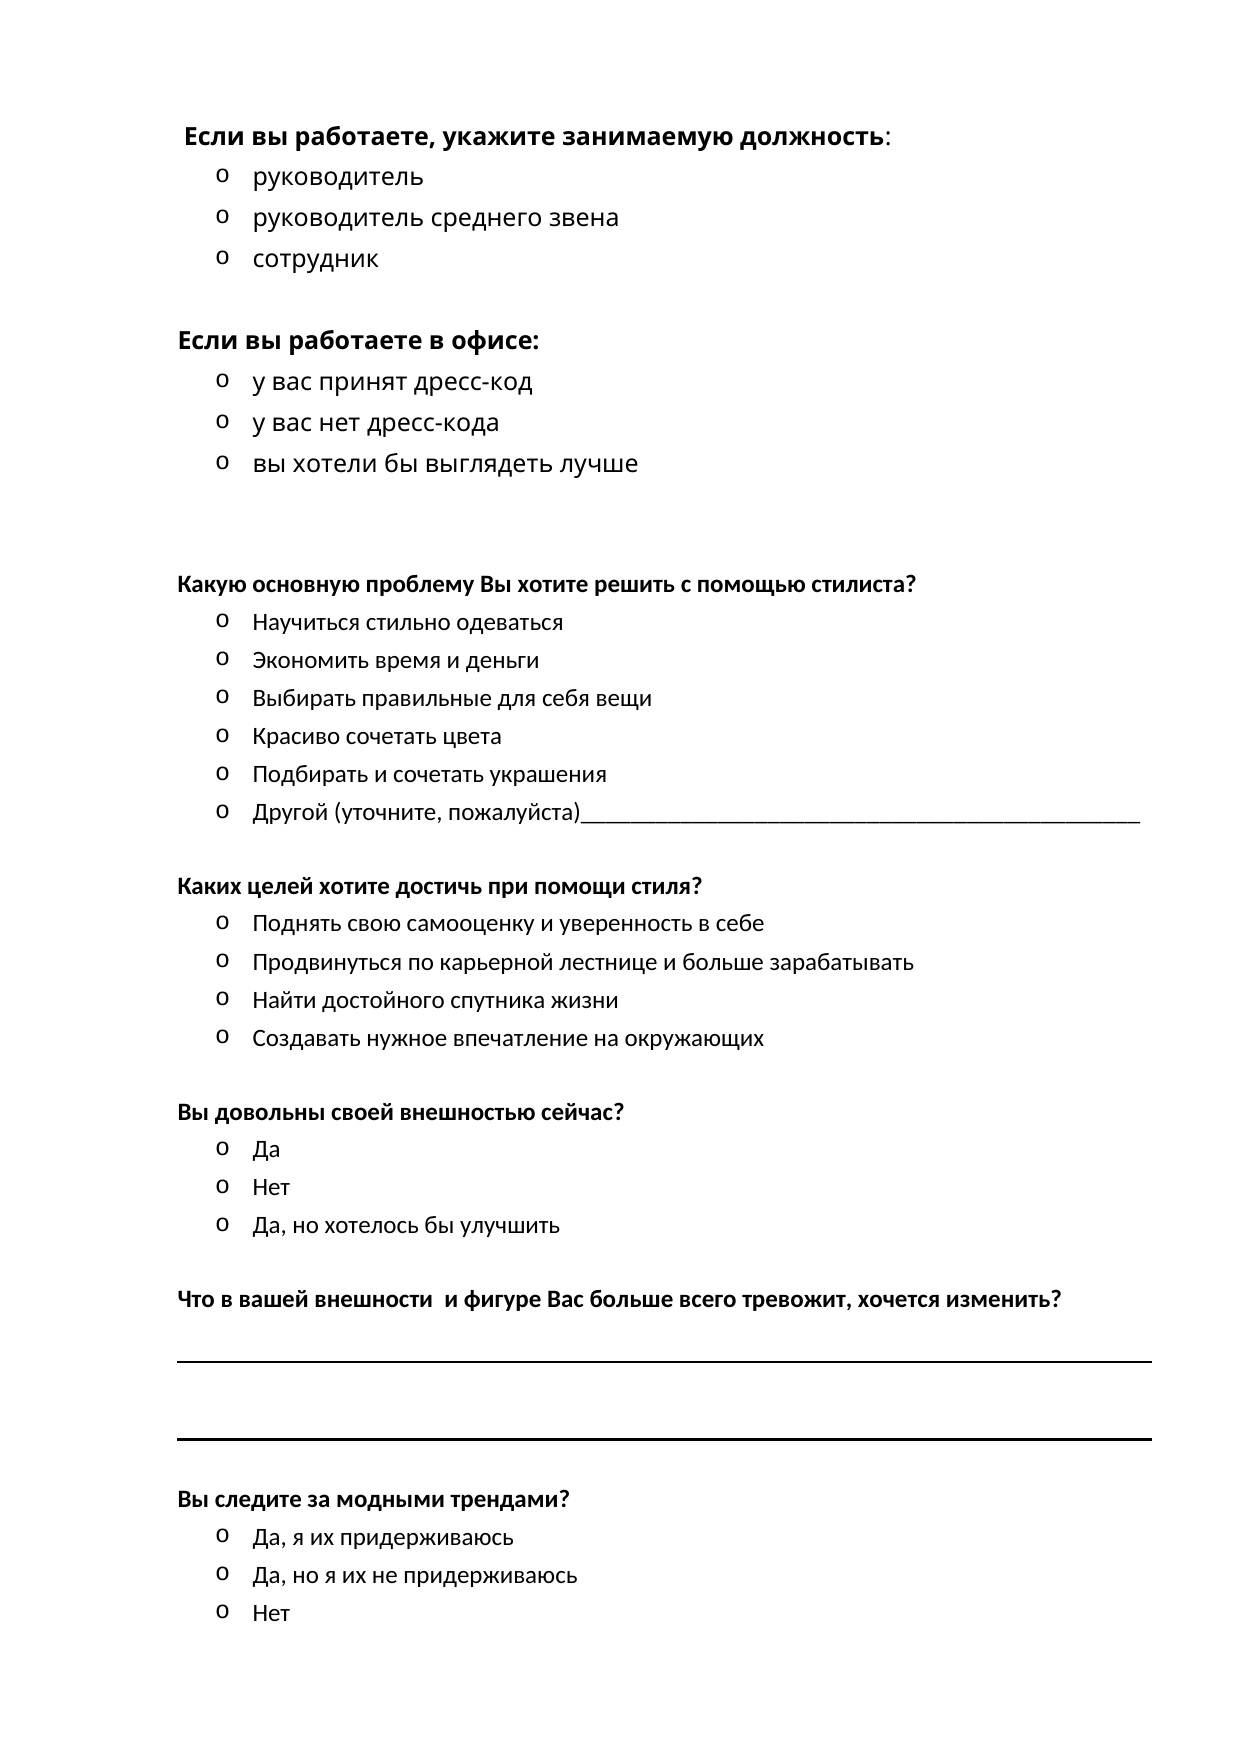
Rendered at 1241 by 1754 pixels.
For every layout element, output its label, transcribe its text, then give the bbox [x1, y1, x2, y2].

list Научиться стильно одеваться [215, 605, 1152, 637]
text Если вы работаете в офисе: [177, 323, 1152, 357]
list Да, но я их не придерживаюсь [215, 1558, 1152, 1590]
list Да, но хотелось бы улучшить [215, 1209, 1152, 1241]
list вы хотели бы выглядеть лучше [215, 446, 1152, 480]
text Какую основную проблему Вы хотите решить с помощью стилиста? [177, 568, 1152, 599]
list у вас принят дресс-код [215, 364, 1152, 398]
list Продвинуться по карьерной лестнице и больше зарабатывать [215, 945, 1152, 977]
list Нет [215, 1171, 1152, 1202]
text Каких целей хотите достичь при помощи стиля? [177, 870, 1152, 901]
list Выбирать правильные для себя вещи [215, 681, 1152, 713]
list Да, я их придерживаюсь [215, 1520, 1152, 1552]
list Да [215, 1133, 1152, 1164]
text Если вы работаете, укажите занимаемую должность: [177, 118, 1152, 152]
list Поднять свою самооценку и уверенность в себе [215, 907, 1152, 939]
list Найти достойного спутника жизни [215, 983, 1152, 1015]
list Нет [215, 1596, 1152, 1628]
list руководитель среднего звена [215, 200, 1152, 234]
list Красиво сочетать цвета [215, 719, 1152, 751]
text Вы следите за модными трендами? [177, 1483, 1152, 1514]
list Другой (уточните, пожалуйста)_____________________________________________ [215, 796, 1152, 827]
text Что в вашей внешности и фигуре Вас больше всего тревожит, хочется изменить? [177, 1283, 1152, 1314]
list Экономить время и деньги [215, 643, 1152, 675]
list Создавать нужное впечатление на окружающих [215, 1021, 1152, 1053]
text Вы довольны своей внешностью сейчас? [177, 1096, 1152, 1127]
list Подбирать и сочетать украшения [215, 758, 1152, 789]
list сотрудник [215, 241, 1152, 275]
list руководитель [215, 159, 1152, 193]
list у вас нет дресс-кода [215, 405, 1152, 439]
